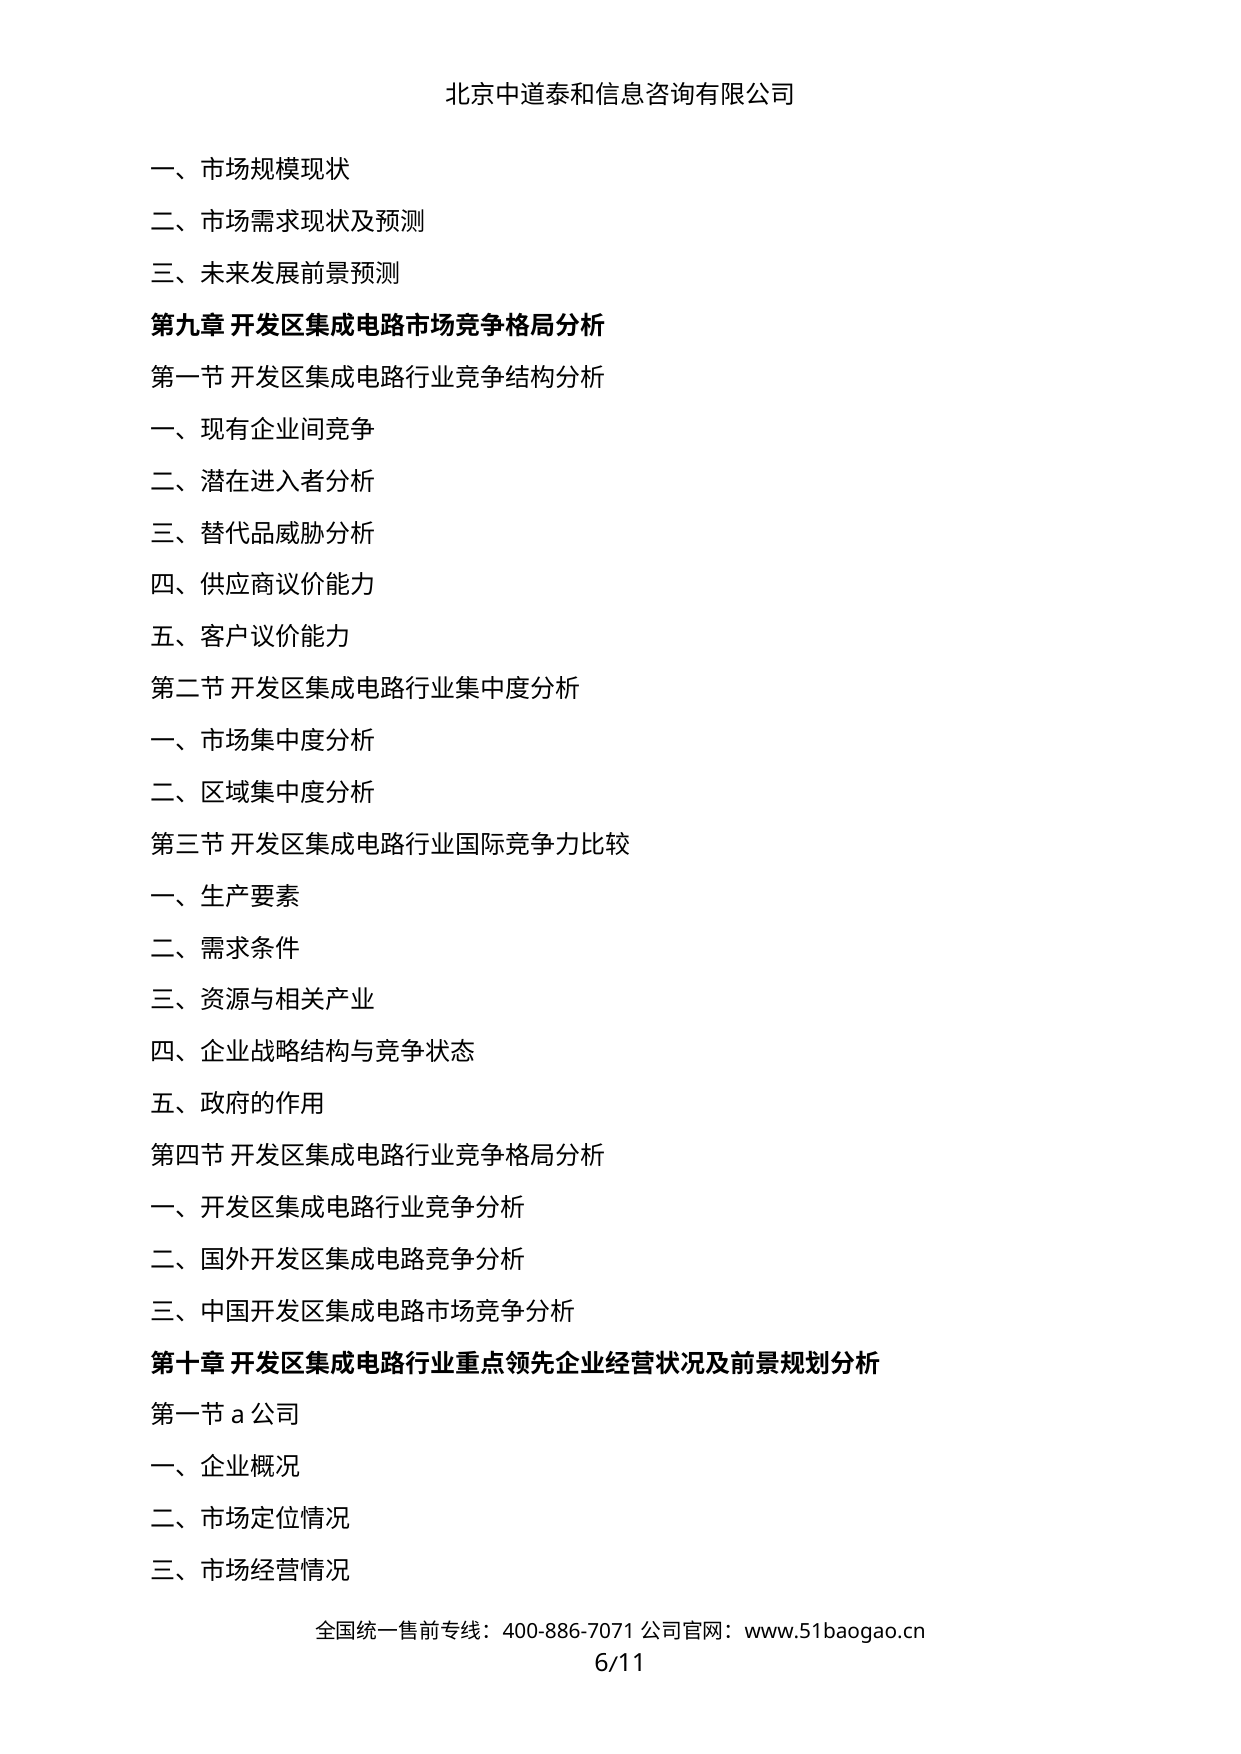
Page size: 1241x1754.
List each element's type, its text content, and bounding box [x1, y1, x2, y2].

text 三、资源与相关产业 [150, 980, 1090, 1016]
text 一、现有企业间竞争 [150, 409, 1090, 446]
text 三、替代品威胁分析 [150, 513, 1090, 549]
text 二、区域集中度分析 [150, 772, 1090, 809]
text 一、开发区集成电路行业竞争分析 [150, 1187, 1090, 1224]
text 五、客户议价能力 [150, 617, 1090, 653]
text 三、市场经营情况 [150, 1551, 1090, 1587]
text 二、需求条件 [150, 928, 1090, 964]
text 五、政府的作用 [150, 1084, 1090, 1120]
text 四、供应商议价能力 [150, 565, 1090, 601]
text 二、市场需求现状及预测 [150, 202, 1090, 238]
text 二、市场定位情况 [150, 1499, 1090, 1535]
text 二、潜在进入者分析 [150, 461, 1090, 497]
text 三、未来发展前景预测 [150, 254, 1090, 290]
text 二、国外开发区集成电路竞争分析 [150, 1239, 1090, 1276]
text 第十章 开发区集成电路行业重点领先企业经营状况及前景规划分析 [150, 1343, 1090, 1379]
text 第二节 开发区集成电路行业集中度分析 [150, 669, 1090, 705]
text 第四节 开发区集成电路行业竞争格局分析 [150, 1136, 1090, 1172]
text 一、企业概况 [150, 1447, 1090, 1483]
text 第一节 a公司 [150, 1395, 1090, 1431]
text 第九章 开发区集成电路市场竞争格局分析 [150, 306, 1090, 342]
text 一、市场集中度分析 [150, 721, 1090, 757]
text 四、企业战略结构与竞争状态 [150, 1032, 1090, 1068]
text 一、生产要素 [150, 876, 1090, 912]
text 第三节 开发区集成电路行业国际竞争力比较 [150, 824, 1090, 861]
text 第一节 开发区集成电路行业竞争结构分析 [150, 357, 1090, 394]
text 三、中国开发区集成电路市场竞争分析 [150, 1291, 1090, 1327]
text 一、市场规模现状 [150, 150, 1090, 186]
